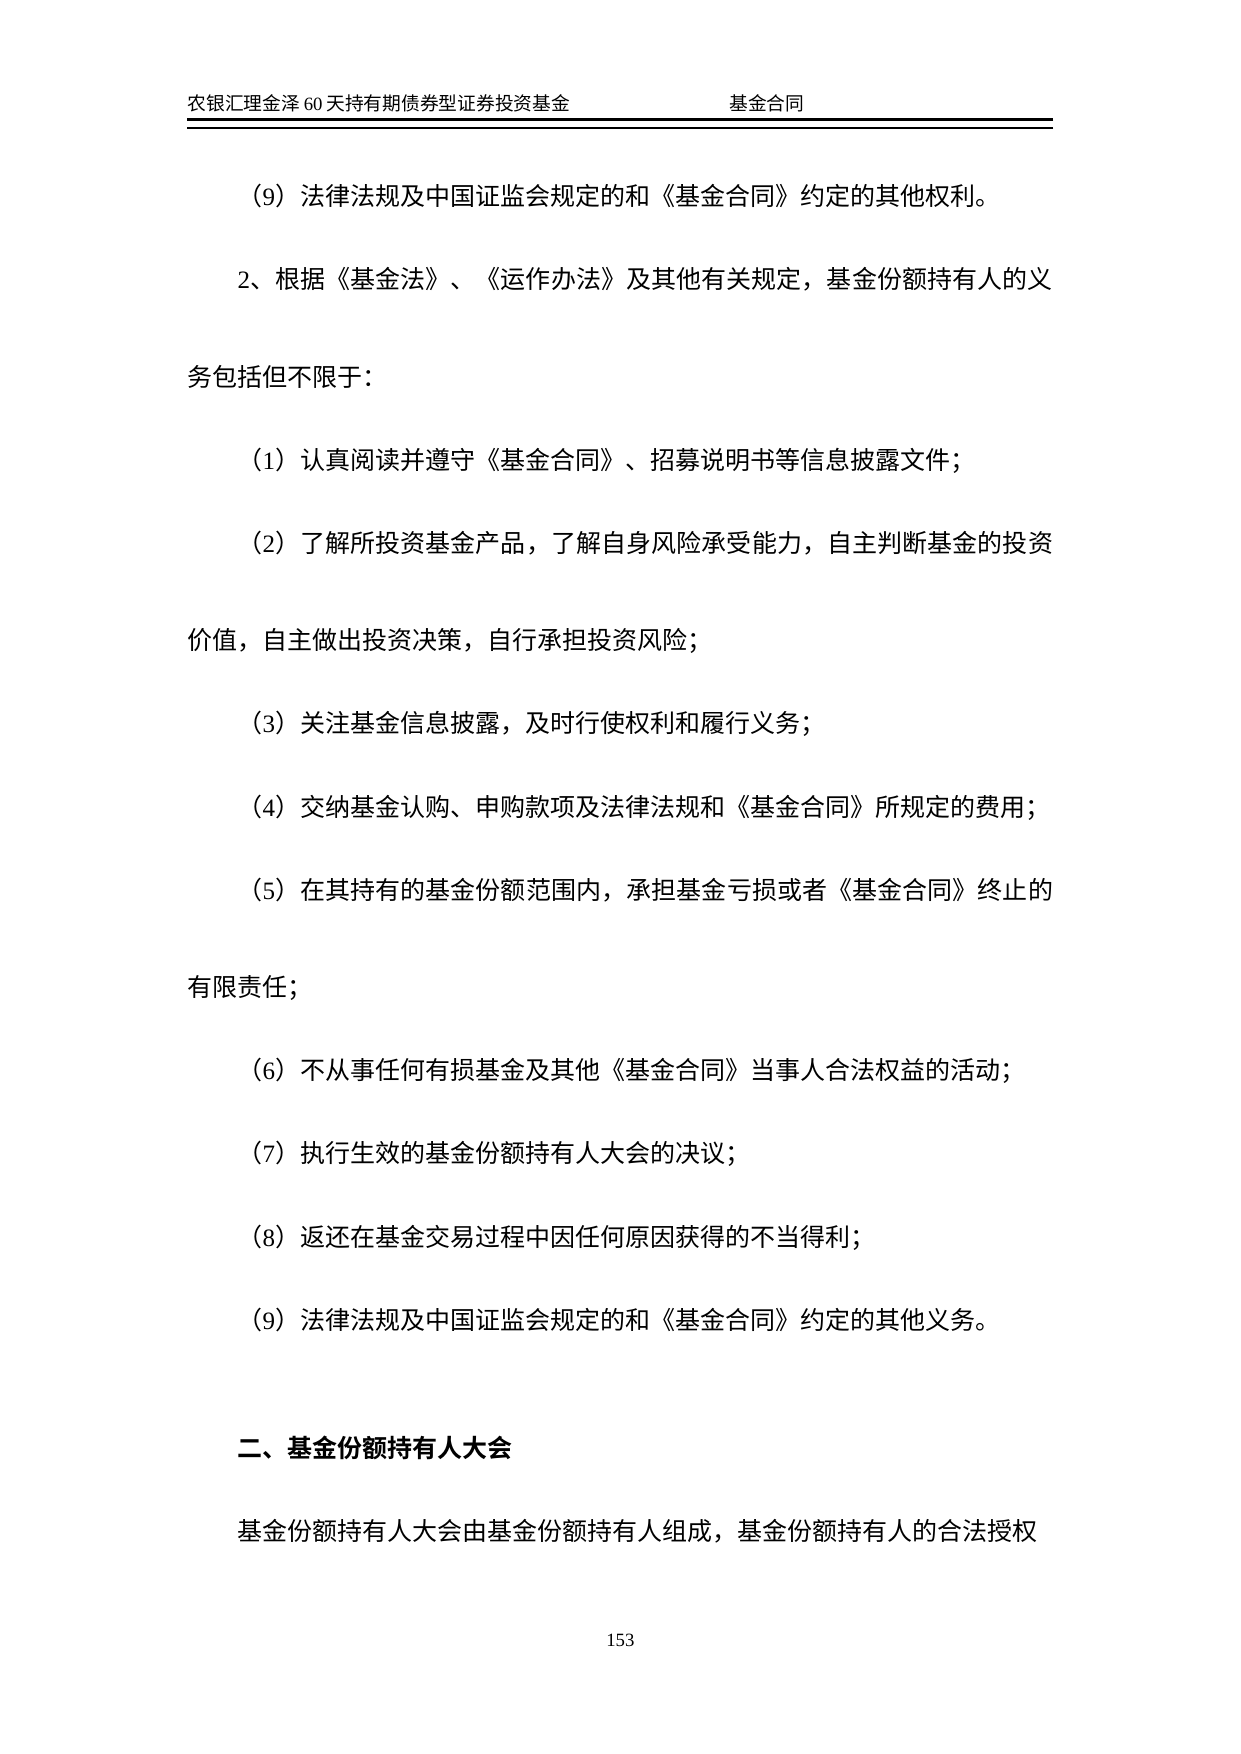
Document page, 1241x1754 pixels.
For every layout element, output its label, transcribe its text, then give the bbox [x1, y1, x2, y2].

text （7）执行生效的基金份额持有人大会的决议； [187, 1119, 1053, 1184]
text 2、根据《基金法》、《运作办法》及其他有关规定，基金份额持有人的义务包括但不限于： [187, 245, 1053, 408]
text 二、基金份额持有人大会 [187, 1414, 1053, 1479]
text （9）法律法规及中国证监会规定的和《基金合同》约定的其他权利。 [187, 162, 1053, 227]
text （9）法律法规及中国证监会规定的和《基金合同》约定的其他义务。 [187, 1286, 1053, 1351]
text （1）认真阅读并遵守《基金合同》、招募说明书等信息披露文件； [187, 426, 1053, 491]
text （5）在其持有的基金份额范围内，承担基金亏损或者《基金合同》终止的有限责任； [187, 856, 1053, 1018]
text （8）返还在基金交易过程中因任何原因获得的不当得利； [187, 1203, 1053, 1268]
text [187, 1497, 1053, 1562]
text （2）了解所投资基金产品，了解自身风险承受能力，自主判断基金的投资价值，自主做出投资决策，自行承担投资风险； [187, 509, 1053, 671]
text （3）关注基金信息披露，及时行使权利和履行义务； [187, 689, 1053, 754]
text （4）交纳基金认购、申购款项及法律法规和《基金合同》所规定的费用； [187, 773, 1053, 838]
text （6）不从事任何有损基金及其他《基金合同》当事人合法权益的活动； [187, 1036, 1053, 1101]
